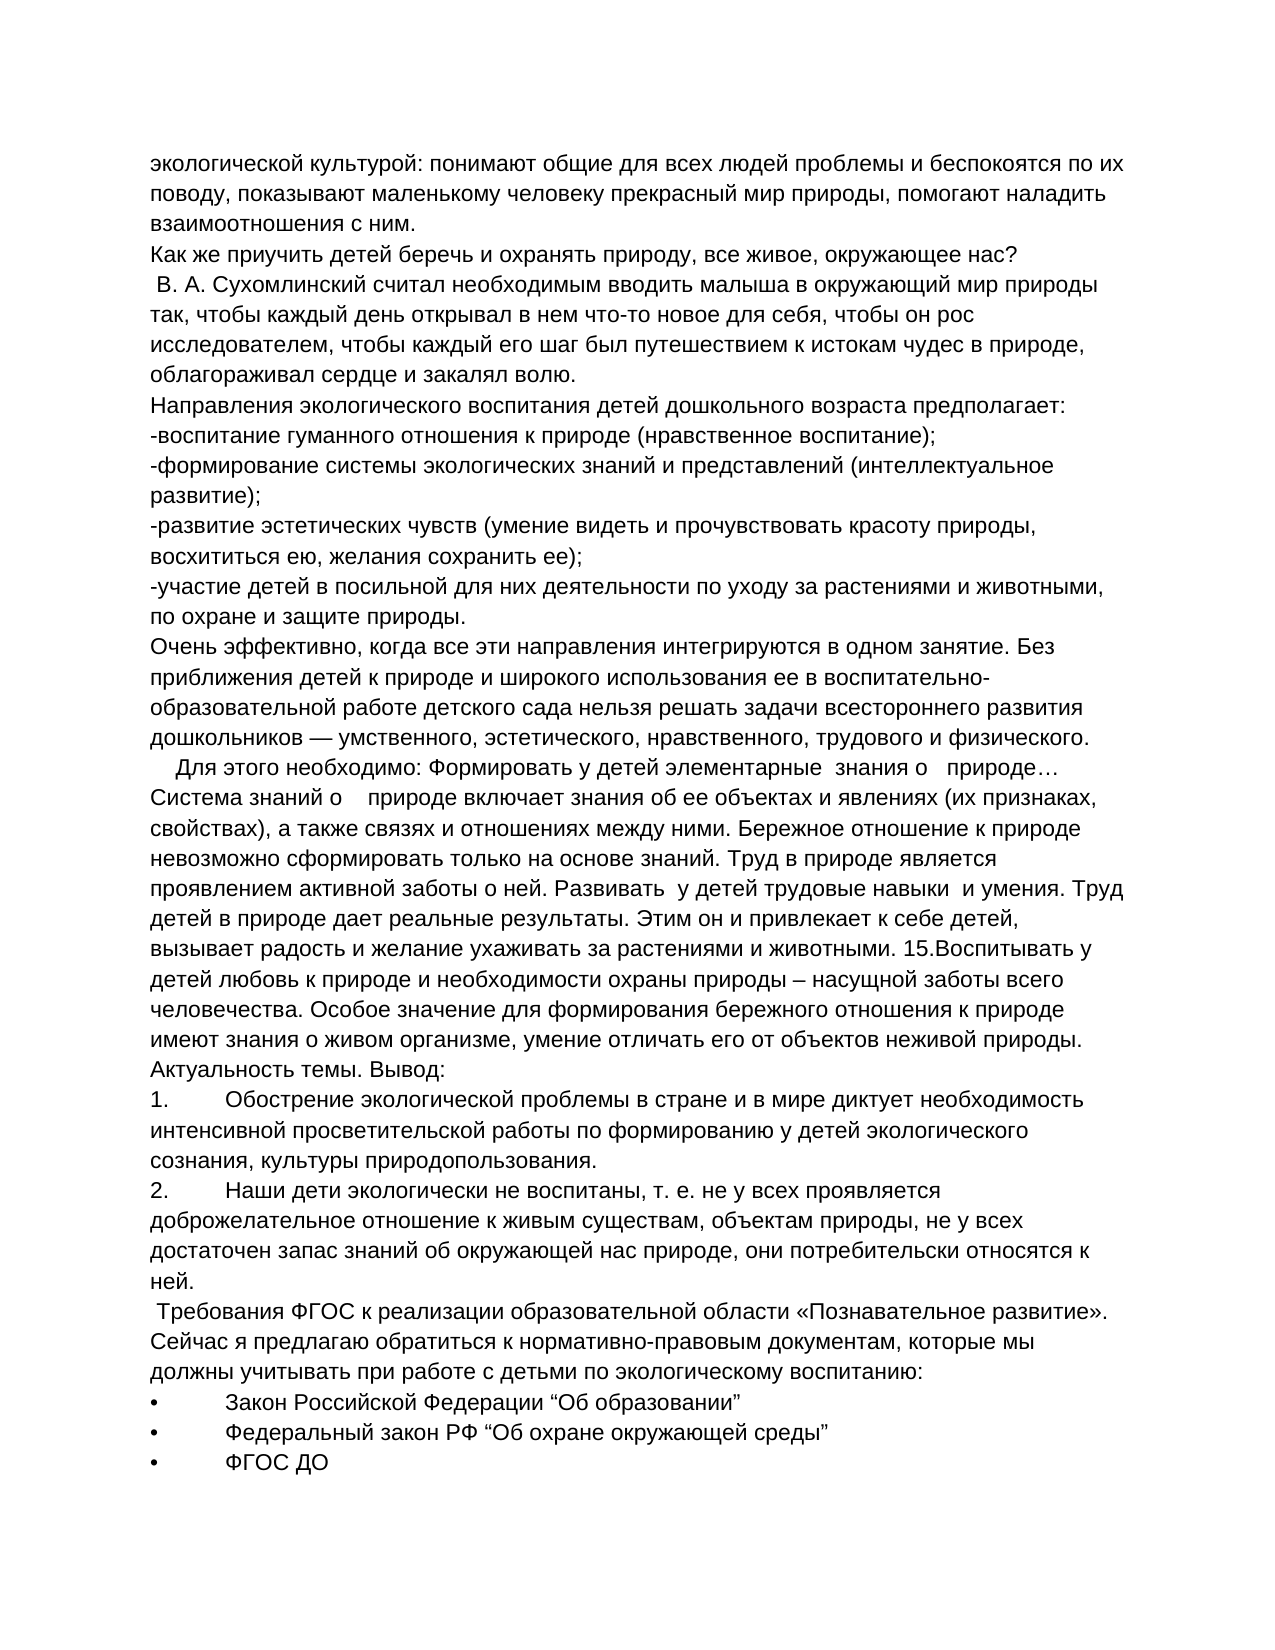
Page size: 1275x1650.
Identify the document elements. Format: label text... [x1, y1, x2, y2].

text -воспитание гуманного отношения к природе (нравственное воспитание); [150, 422, 1125, 448]
text Требования ФГОС к реализации образовательной области «Познавательное развитие». [150, 1298, 1125, 1324]
text -развитие эстетических чувств (умение видеть и прочувствовать красоту природы, восхититься ею, желания сохранить ее); [150, 512, 1125, 569]
text Как же приучить детей беречь и охранять природу, все живое, окружающее нас? [150, 241, 1125, 267]
text -участие детей в посильной для них деятельности по уходу за растениями и животными, по охране и защите природы. [150, 573, 1125, 629]
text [150, 150, 1125, 237]
text Направления экологического воспитания детей дошкольного возраста предполагает: [150, 392, 1125, 418]
text В. А. Сухомлинский считал необходимым вводить малыша в окружающий мир природы так, чтобы каждый день открывал в нем что-то новое для себя, чтобы он рос исследователем, чтобы каждый его шаг был путешествием к истокам чудес в природе, облагораживал сердце и закалял волю. [150, 271, 1125, 388]
text -формирование системы экологических знаний и представлений (интеллектуальное развитие); [150, 452, 1125, 509]
text 1. Обострение экологической проблемы в стране и в мире диктует необходимость интенсивной просветительской работы по формированию у детей экологического сознания, культуры природопользования. [150, 1086, 1125, 1173]
text • Закон Российской Федерации “Об образовании” [150, 1388, 1125, 1415]
text Очень эффективно, когда все эти направления интегрируются в одном занятие. Без приближения детей к природе и широкого использования ее в воспитательно-образовательной работе детского сада нельзя решать задачи всестороннего развития дошкольников ― умственного, эстетического, нравственного, трудового и физического. [150, 633, 1125, 750]
text Сейчас я предлагаю обратиться к нормативно-правовым документам, которые мы должны учитывать при работе с детьми по экологическому воспитанию: [150, 1328, 1125, 1385]
text 2. Наши дети экологически не воспитаны, т. е. не у всех проявляется доброжелательное отношение к живым существам, объектам природы, не у всех достаточен запас знаний об окружающей нас природе, они потребительски относятся к ней. [150, 1177, 1125, 1294]
text • Федеральный закон РФ “Об охране окружающей среды” [150, 1419, 1125, 1445]
text • ФГОС ДО [150, 1449, 1125, 1475]
text Для этого необходимо: Формировать у детей элементарные знания о природе… Система знаний о природе включает знания об ее объектах и явлениях (их признаках, свойствах), а также связях и отношениях между ними. Бережное отношение к природе невозможно сформировать только на основе знаний. Труд в природе является проявлением активной заботы о ней. Развивать у детей трудовые навыки и умения. Труд детей в природе дает реальные результаты. Этим он и привлекает к себе детей, вызывает радость и желание ухаживать за растениями и животными. 15.Воспитывать у детей любовь к природе и необходимости охраны природы – насущной заботы всего человечества. Особое значение для формирования бережного отношения к природе имеют знания о живом организме, умение отличать его от объектов неживой природы. [150, 754, 1125, 1052]
text Актуальность темы. Вывод: [150, 1056, 1125, 1083]
